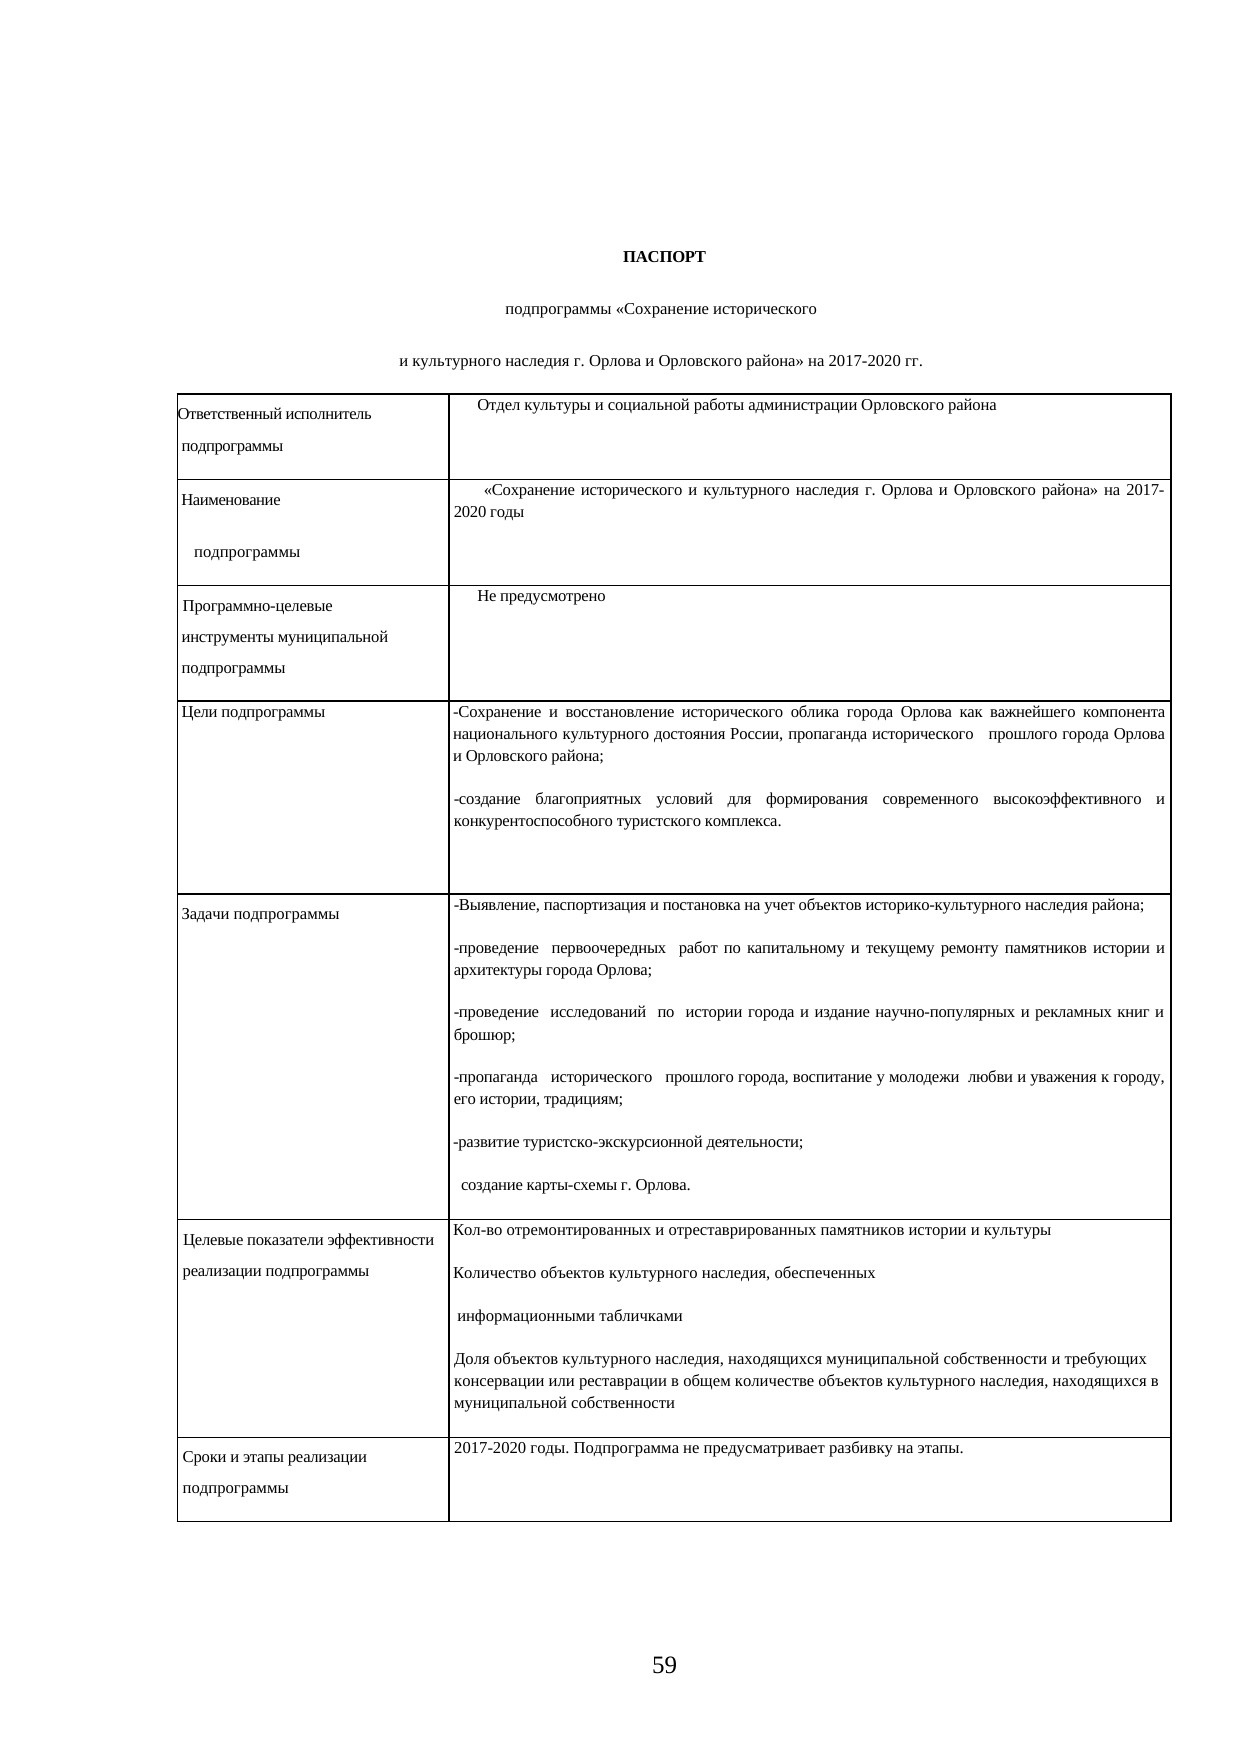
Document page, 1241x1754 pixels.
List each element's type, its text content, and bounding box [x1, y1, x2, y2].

text ПАСПОРТ [177, 247, 1152, 266]
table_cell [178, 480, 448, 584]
text подпрограммы «Сохранение исторического [177, 289, 1145, 320]
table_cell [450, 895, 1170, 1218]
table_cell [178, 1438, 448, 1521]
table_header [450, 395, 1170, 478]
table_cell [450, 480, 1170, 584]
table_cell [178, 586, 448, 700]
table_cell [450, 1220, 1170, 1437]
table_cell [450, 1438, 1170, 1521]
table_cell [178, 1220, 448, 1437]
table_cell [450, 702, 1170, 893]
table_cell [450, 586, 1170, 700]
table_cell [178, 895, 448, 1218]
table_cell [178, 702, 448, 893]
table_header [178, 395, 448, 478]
text и культурного наследия г. Орлова и Орловского района» на 2017-2020 гг. [177, 341, 1145, 372]
